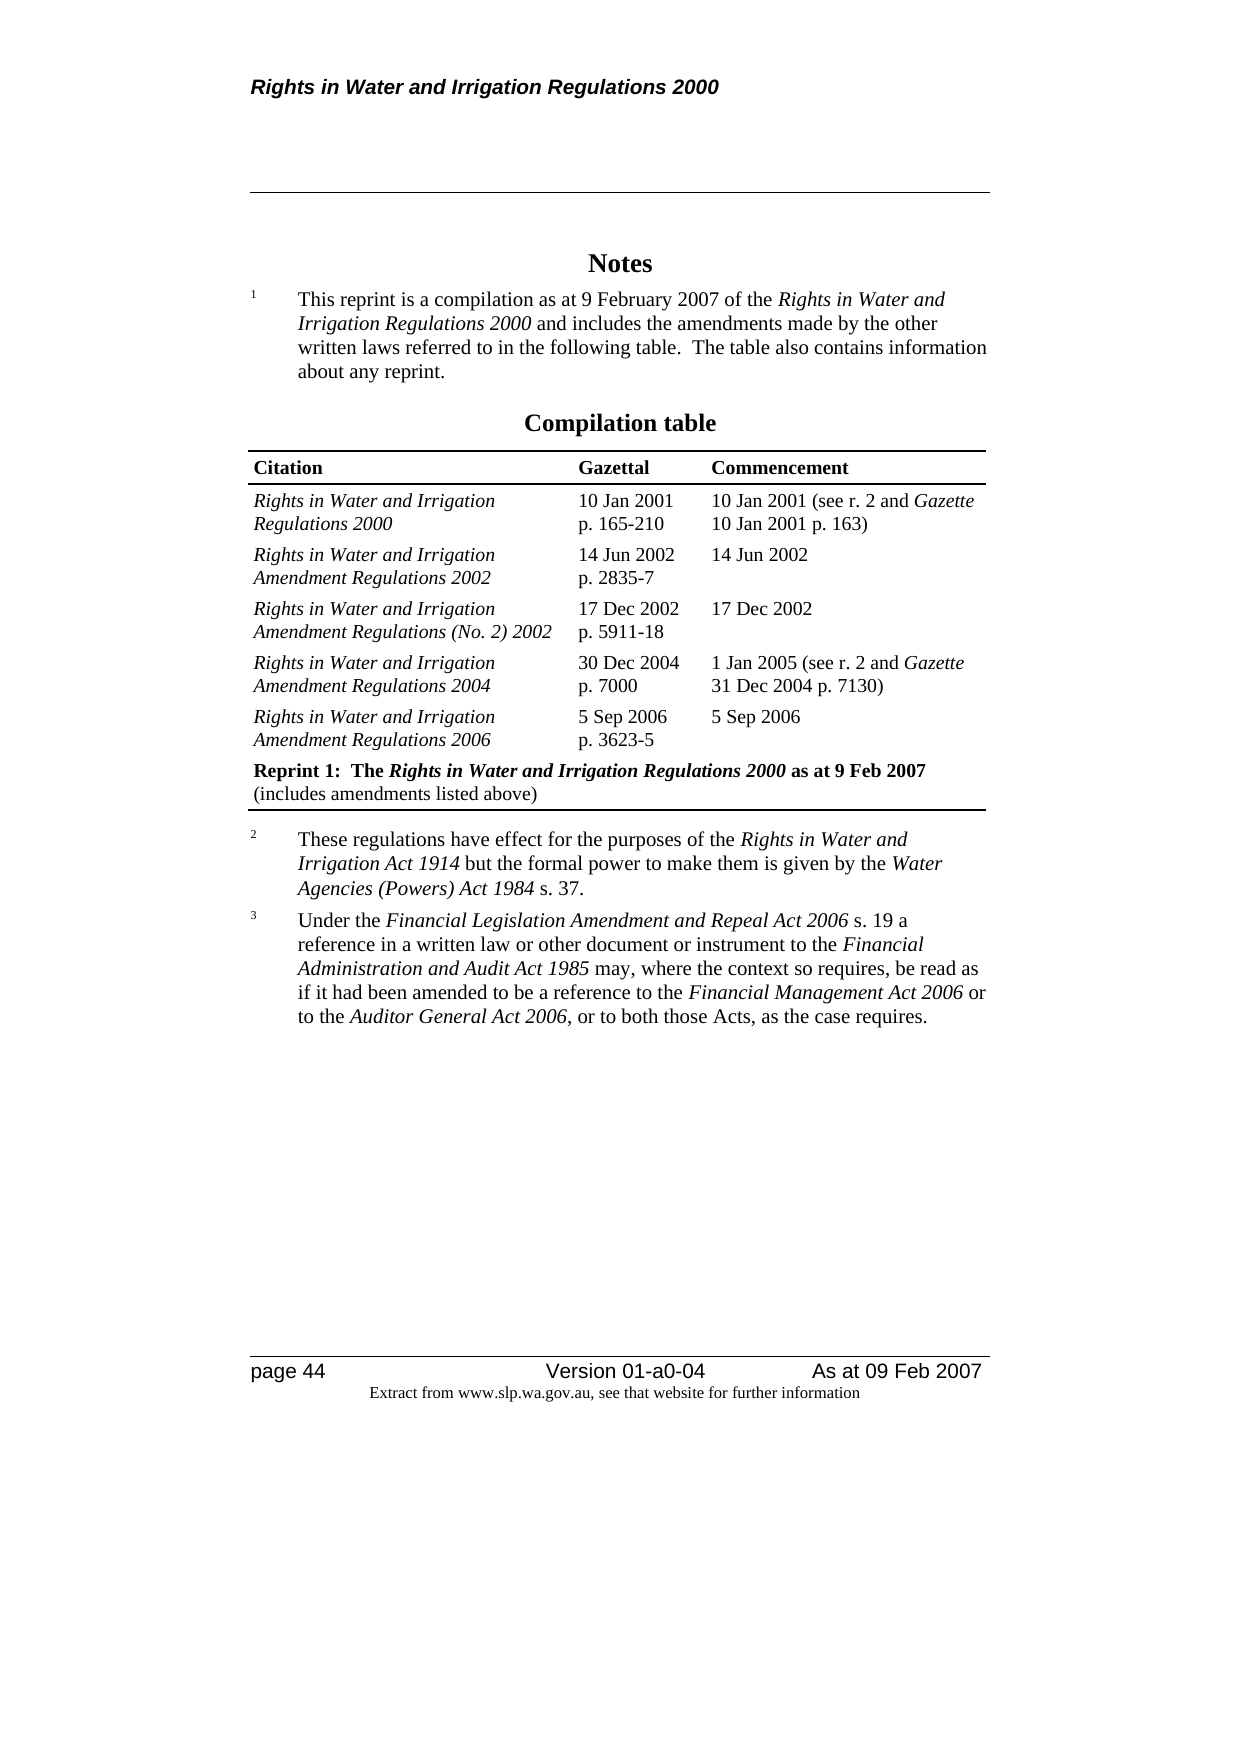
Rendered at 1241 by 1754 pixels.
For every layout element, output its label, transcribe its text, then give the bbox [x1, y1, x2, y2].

table_cell Rights in Water and Irrigation Amendment Regulations 2006 [248, 701, 572, 754]
text 3 Under the Financial Legislation Amendment and Repeal Act 2006 s. 19 a reference in a written law or other document or instrument to the Financial Administration and Audit Act 1985 may, where the context so requires, be read as if it had been amended to be a reference to the Financial Management Act 2006 or to the Auditor General Act 2006, or to both those Acts, as the case requires. [250, 908, 990, 1028]
subtitle Compilation table [250, 408, 990, 437]
table_header Citation [248, 452, 572, 483]
text 1 This reprint is a compilation as at 9 February 2007 of the Rights in Water and Irrigation Regulations 2000 and includes the amendments made by the other written laws referred to in the following table. The table also contains information about any reprint. [250, 287, 990, 383]
table_cell 5 Sep 2006 [705, 701, 986, 754]
table_header Commencement [705, 452, 986, 483]
table_cell 14 Jun 2002 [705, 539, 986, 593]
table_cell Rights in Water and Irrigation Amendment Regulations (No. 2) 2002 [248, 593, 572, 647]
table_cell 30 Dec 2004 p. 7000 [572, 647, 705, 701]
table_cell 1 Jan 2005 (see r. 2 and Gazette 31 Dec 2004 p. 7130) [705, 647, 986, 701]
table_cell 14 Jun 2002 p. 2835-7 [572, 539, 705, 593]
table_cell Rights in Water and Irrigation Amendment Regulations 2002 [248, 539, 572, 593]
table_header Gazettal [572, 452, 705, 483]
table_cell Reprint 1: The Rights in Water and Irrigation Regulations 2000 as at 9 Feb 2007 (includes amendments listed above) [248, 755, 986, 808]
table_cell 10 Jan 2001 (see r. 2 and Gazette 10 Jan 2001 p. 163) [705, 485, 986, 539]
table_cell 10 Jan 2001 p. 165-210 [572, 485, 705, 539]
table_cell 5 Sep 2006 p. 3623-5 [572, 701, 705, 754]
table_cell 17 Dec 2002 p. 5911-18 [572, 593, 705, 647]
table_cell Rights in Water and Irrigation Regulations 2000 [248, 485, 572, 539]
text 2 These regulations have effect for the purposes of the Rights in Water and Irrigation Act 1914 but the formal power to make them is given by the Water Agencies (Powers) Act 1984 s. 37. [250, 827, 990, 899]
table_cell Rights in Water and Irrigation Amendment Regulations 2004 [248, 647, 572, 701]
table_cell 17 Dec 2002 [705, 593, 986, 647]
subtitle Notes [250, 247, 990, 279]
